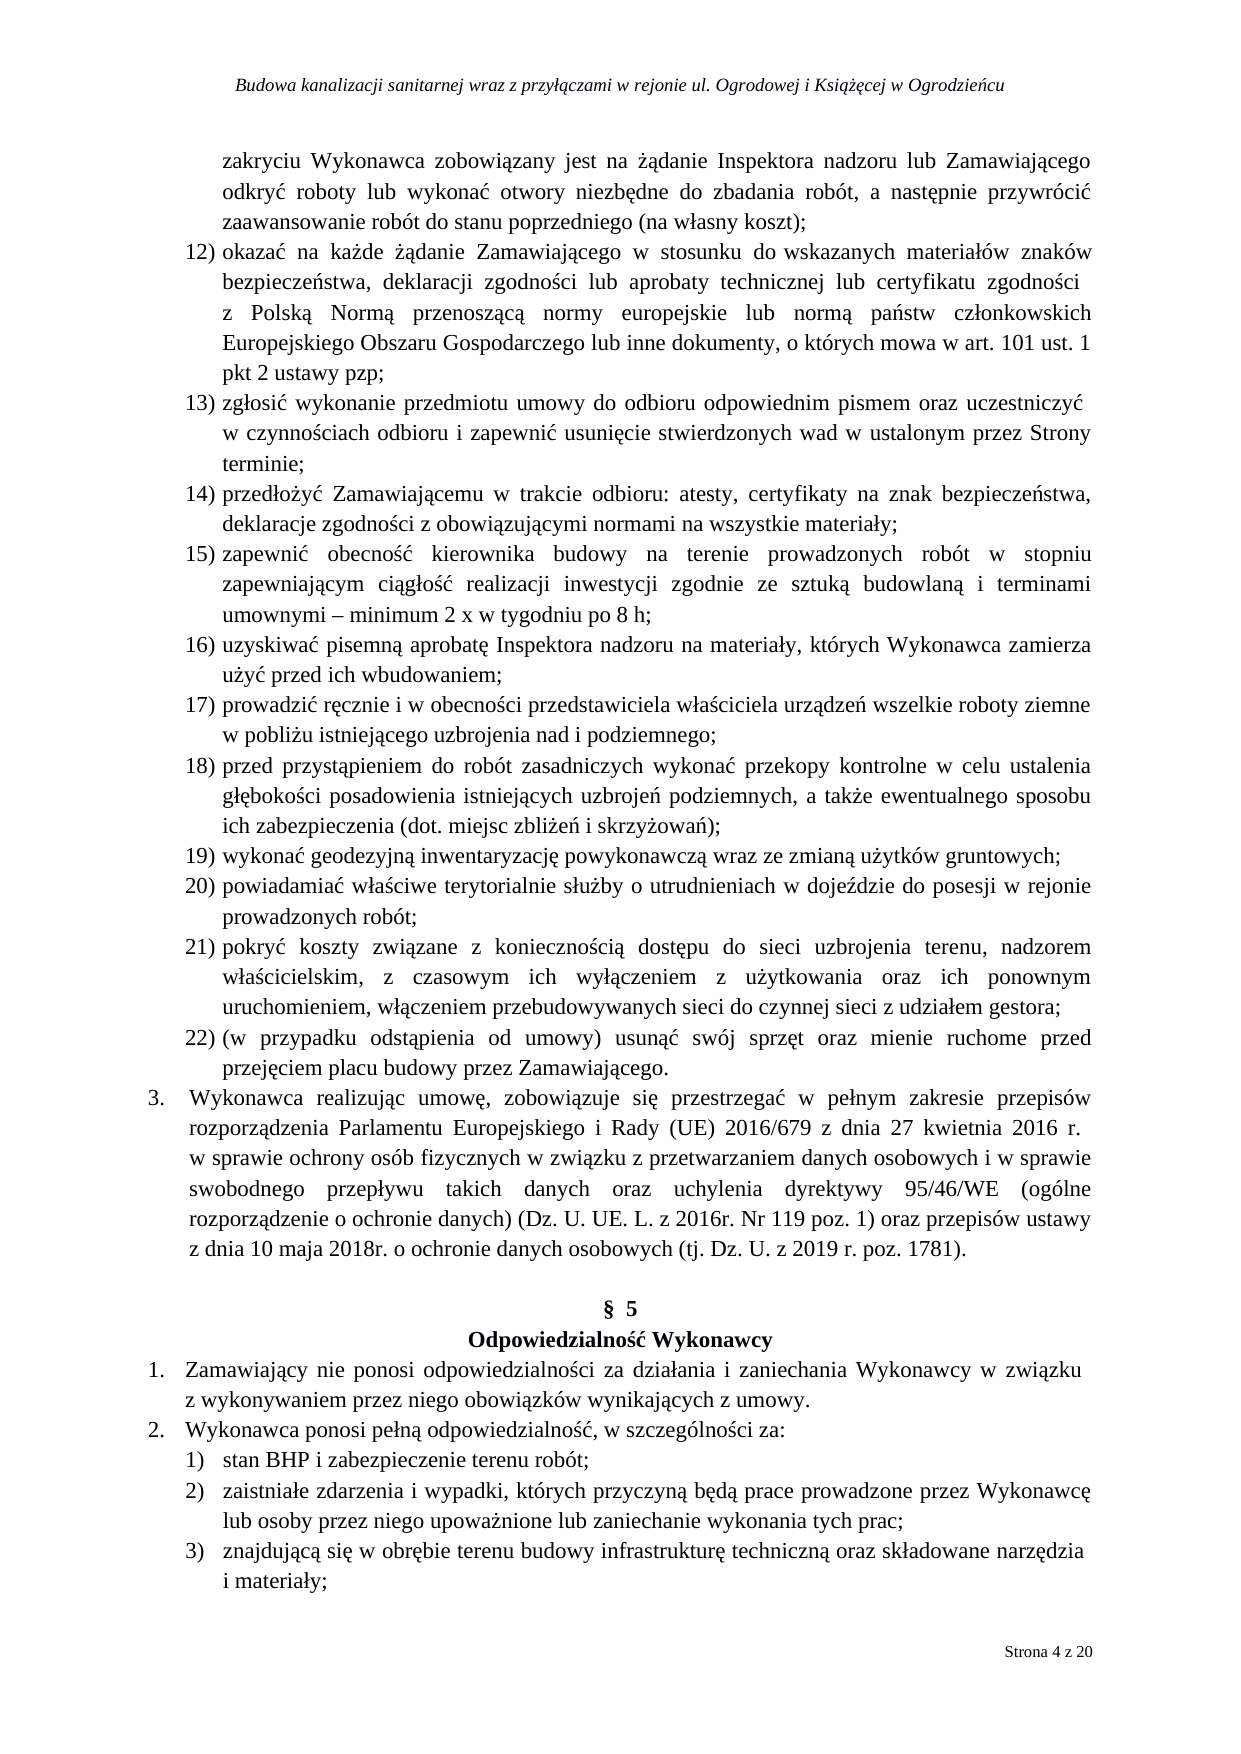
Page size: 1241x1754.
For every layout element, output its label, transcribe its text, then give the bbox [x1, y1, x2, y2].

list (w przypadku odstąpienia od umowy) usunąć swój sprzęt oraz mienie ruchome przed przejęciem placu budowy przez Zamawiającego. [185, 1024, 1093, 1080]
list zapewnić obecność kierownika budowy na terenie prowadzonych robót w stopniu zapewniającym ciągłość realizacji inwestycji zgodnie ze sztuką budowlaną i terminami umownymi – minimum 2 x w tygodniu po 8 h; [185, 540, 1093, 627]
list okazać na każde żądanie Zamawiającego w stosunku do wskazanych materiałów znaków bezpieczeństwa, deklaracji zgodności lub aprobaty technicznej lub certyfikatu zgodności z Polską Normą przenoszącą normy europejskie lub normą państw członkowskich Europejskiego Obszaru Gospodarczego lub inne dokumenty, o których mowa w art. 101 ust. 1 pkt 2 ustawy pzp; [185, 238, 1093, 385]
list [185, 148, 1093, 234]
list Zamawiający nie ponosi odpowiedzialności za działania i zaniechania Wykonawcy w związku z wykonywaniem przez niego obowiązków wynikających z umowy. [148, 1356, 1093, 1412]
list Wykonawca realizując umowę, zobowiązuje się przestrzegać w pełnym zakresie przepisów rozporządzenia Parlamentu Europejskiego i Rady (UE) 2016/679 z dnia 27 kwietnia 2016 r. w sprawie ochrony osób fizycznych w związku z przetwarzaniem danych osobowych i w sprawie swobodnego przepływu takich danych oraz uchylenia dyrektywy 95/46/WE (ogólne rozporządzenie o ochronie danych) (Dz. U. UE. L. z 2016r. Nr 119 poz. 1) oraz przepisów ustawy z dnia 10 maja 2018r. o ochronie danych osobowych (tj. Dz. U. z 2019 r. poz. 1781). [148, 1084, 1093, 1261]
list prowadzić ręcznie i w obecności przedstawiciela właściciela urządzeń wszelkie roboty ziemne w pobliżu istniejącego uzbrojenia nad i podziemnego; [185, 691, 1093, 748]
list Wykonawca ponosi pełną odpowiedzialność, w szczególności za: [148, 1416, 1093, 1443]
list znajdującą się w obrębie terenu budowy infrastrukturę techniczną oraz składowane narzędzia i materiały; [185, 1537, 1093, 1594]
list pokryć koszty związane z koniecznością dostępu do sieci uzbrojenia terenu, nadzorem właścicielskim, z czasowym ich wyłączeniem z użytkowania oraz ich ponownym uruchomieniem, włączeniem przebudowywanych sieci do czynnej sieci z udziałem gestora; [185, 933, 1093, 1020]
list wykonać geodezyjną inwentaryzację powykonawczą wraz ze zmianą użytków gruntowych; [185, 842, 1093, 869]
list przedłożyć Zamawiającemu w trakcie odbioru: atesty, certyfikaty na znak bezpieczeństwa, deklaracje zgodności z obowiązującymi normami na wszystkie materiały; [185, 480, 1093, 536]
list stan BHP i zabezpieczenie terenu robót; [185, 1447, 1093, 1473]
text Odpowiedzialność Wykonawcy [148, 1326, 1093, 1352]
text § 5 [148, 1296, 1093, 1322]
list powiadamiać właściwe terytorialnie służby o utrudnieniach w dojeździe do posesji w rejonie prowadzonych robót; [185, 873, 1093, 929]
list zgłosić wykonanie przedmiotu umowy do odbioru odpowiednim pismem oraz uczestniczyć w czynnościach odbioru i zapewnić usunięcie stwierdzonych wad w ustalonym przez Strony terminie; [185, 389, 1093, 476]
list uzyskiwać pisemną aprobatę Inspektora nadzoru na materiały, których Wykonawca zamierza użyć przed ich wbudowaniem; [185, 631, 1093, 687]
list zaistniałe zdarzenia i wypadki, których przyczyną będą prace prowadzone przez Wykonawcę lub osoby przez niego upoważnione lub zaniechanie wykonania tych prac; [185, 1477, 1093, 1533]
list przed przystąpieniem do robót zasadniczych wykonać przekopy kontrolne w celu ustalenia głębokości posadowienia istniejących uzbrojeń podziemnych, a także ewentualnego sposobu ich zabezpieczenia (dot. miejsc zbliżeń i skrzyżowań); [185, 752, 1093, 838]
